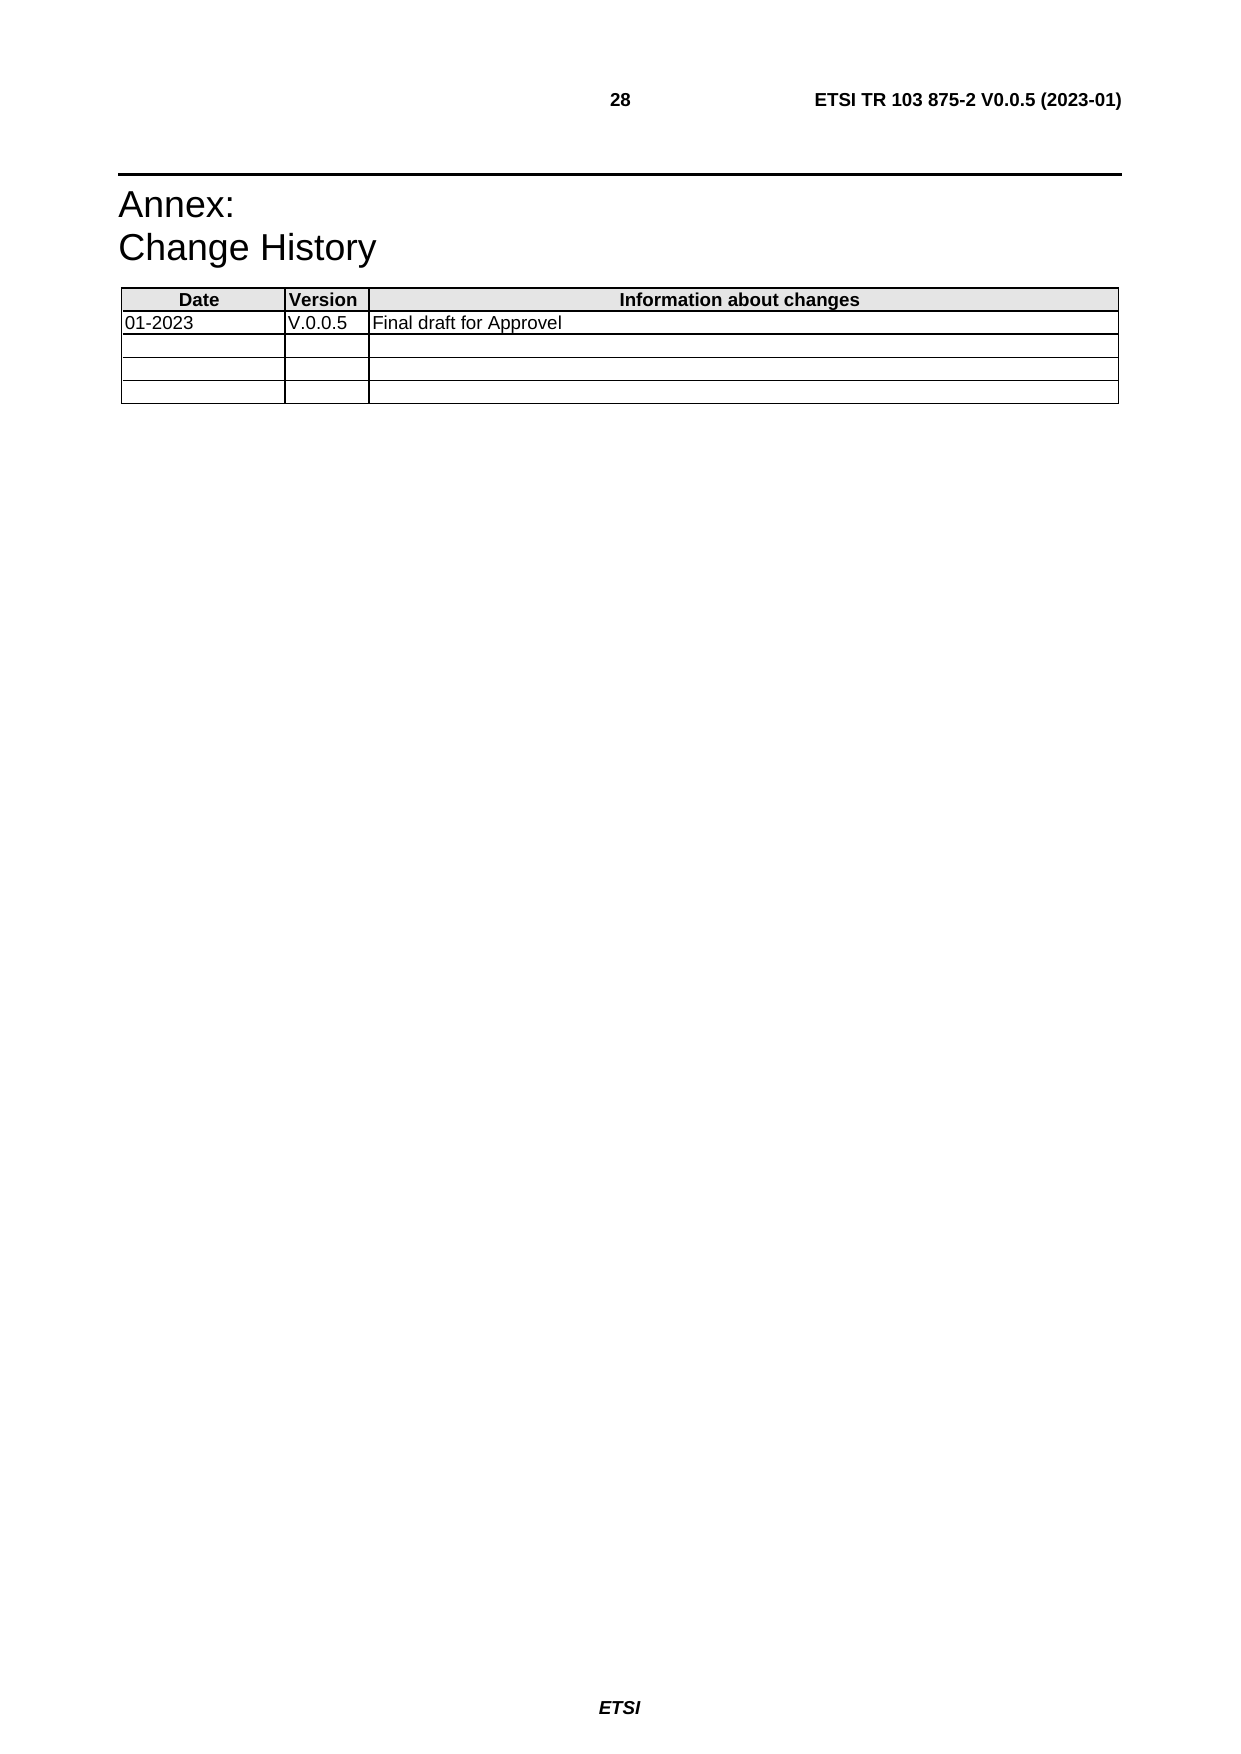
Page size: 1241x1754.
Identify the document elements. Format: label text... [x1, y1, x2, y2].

table_cell [370, 335, 1118, 356]
table_cell Final draft for Approvel [370, 312, 1118, 333]
table_cell [122, 334, 284, 356]
table_cell [286, 381, 368, 403]
subtitle Annex: Change History [118, 176, 1122, 268]
table_cell V.0.0.5 [286, 312, 368, 333]
table_cell 01-2023 [122, 311, 284, 333]
table_cell [370, 358, 1118, 379]
table_cell [370, 381, 1118, 403]
table_header Date [122, 289, 284, 310]
table_header Version [286, 289, 368, 310]
table_cell [286, 335, 368, 356]
table_header Information about changes [370, 289, 1118, 310]
table_cell [122, 381, 284, 403]
table_cell [122, 358, 284, 379]
table_cell [286, 358, 368, 379]
